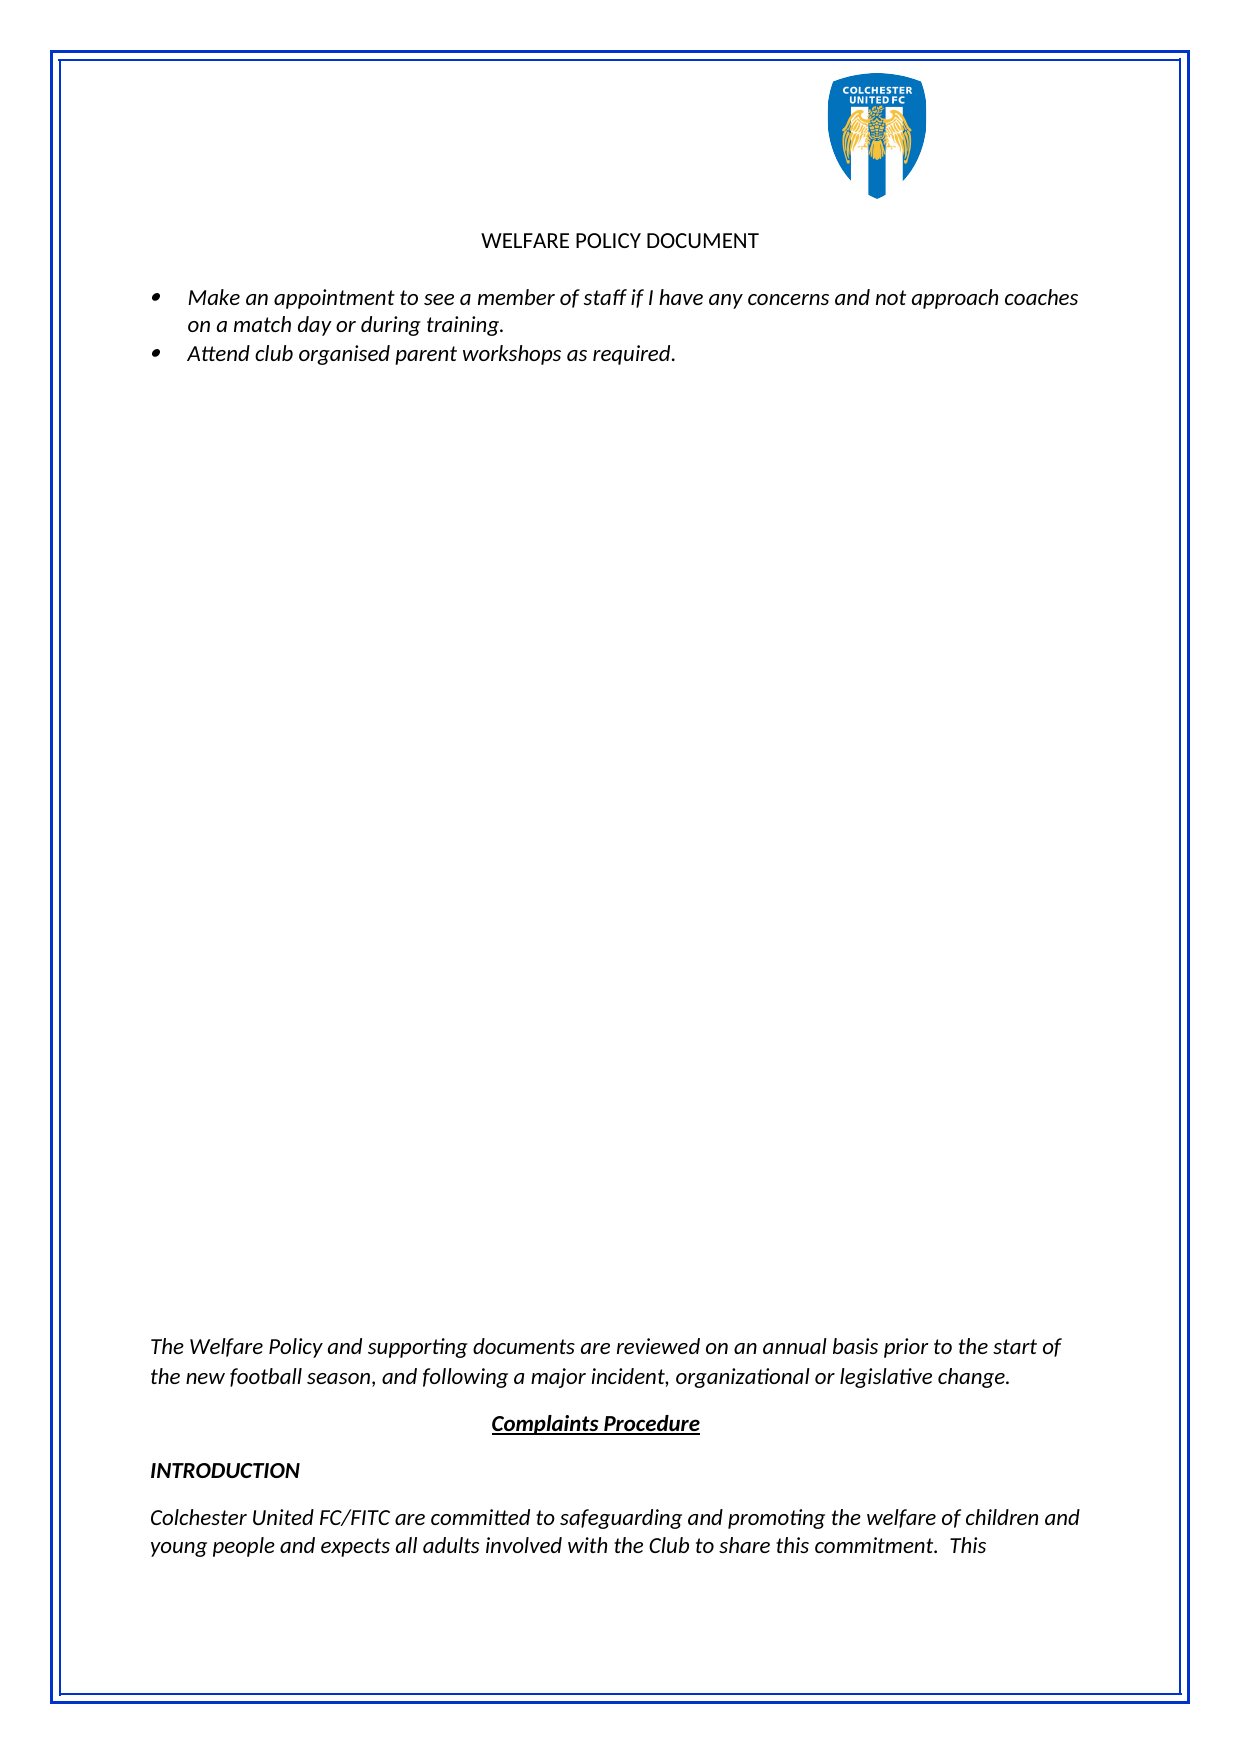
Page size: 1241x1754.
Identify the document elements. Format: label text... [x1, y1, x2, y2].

text The Welfare Policy and supporting documents are reviewed on an annual basis prior to the start of the new football season, and following a major incident, organizational or legislative change. [150, 1332, 1090, 1390]
list Make an appointment to see a member of staff if I have any concerns and not approach coaches on a match day or during training. [150, 283, 1090, 339]
text INTRODUCTION [150, 1456, 1090, 1484]
text Complaints Procedure [150, 1409, 1090, 1437]
list Attend club organised parent workshops as required. [150, 339, 1090, 367]
picture [827, 73, 927, 199]
